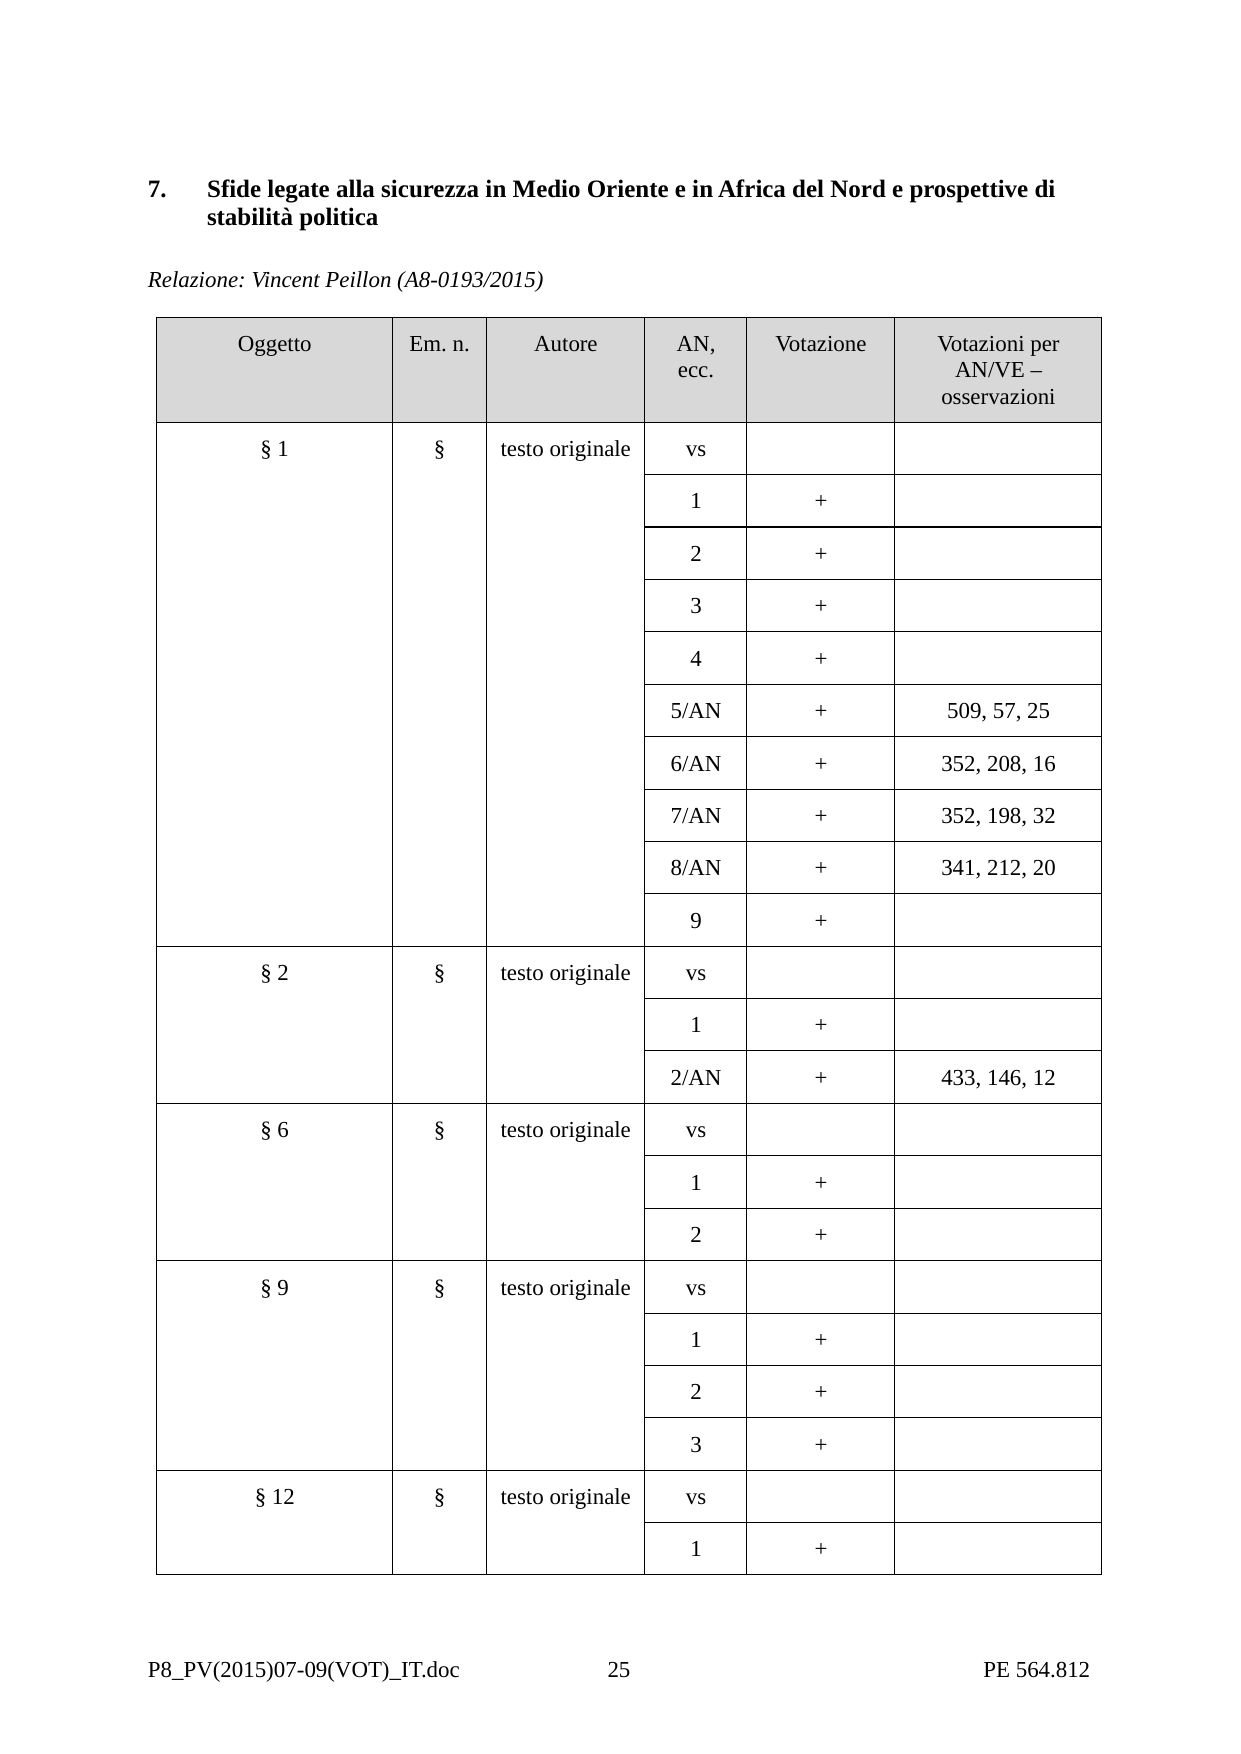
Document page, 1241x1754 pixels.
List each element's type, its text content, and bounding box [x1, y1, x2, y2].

table_cell 341, 212, 20 [895, 842, 1101, 893]
table_cell + [747, 1523, 894, 1574]
table_cell vs [645, 423, 746, 474]
table_cell 1 [645, 1156, 746, 1208]
table_cell 8/AN [645, 842, 746, 893]
table_cell 5/AN [645, 685, 746, 736]
table_cell 4 [645, 632, 746, 684]
table_header Oggetto [157, 318, 392, 422]
table_cell 7/AN [645, 790, 746, 841]
table_cell [895, 1366, 1101, 1417]
table_cell vs [645, 1471, 746, 1522]
table_cell § 1 [157, 423, 392, 946]
table_cell [895, 528, 1101, 579]
table_cell [895, 632, 1101, 684]
table_cell § 2 [157, 947, 392, 1103]
table_header AN, ecc. [645, 318, 746, 422]
table_cell testo originale [487, 947, 644, 1103]
table_cell [895, 999, 1101, 1050]
table_header Em. n. [393, 318, 486, 422]
table_cell 3 [645, 580, 746, 631]
table_cell [895, 475, 1101, 526]
table_cell testo originale [487, 1104, 644, 1260]
table_cell § [393, 1471, 486, 1574]
table_cell § [393, 1104, 486, 1260]
table_cell [895, 1314, 1101, 1365]
table_cell testo originale [487, 423, 644, 946]
table_cell 352, 198, 32 [895, 790, 1101, 841]
table_cell 1 [645, 1314, 746, 1365]
table_cell + [747, 737, 894, 788]
table_cell [747, 1261, 894, 1312]
table_cell 6/AN [645, 737, 746, 788]
table_cell [895, 1156, 1101, 1208]
table_cell [895, 947, 1101, 998]
table_cell [895, 1471, 1101, 1522]
table_cell vs [645, 947, 746, 998]
table_cell testo originale [487, 1471, 644, 1574]
table_cell + [747, 685, 894, 736]
title Relazione: Vincent Peillon (A8-0193/2015) [148, 267, 1092, 293]
table_cell 2 [645, 1366, 746, 1417]
table_cell testo originale [487, 1261, 644, 1469]
table_cell 2 [645, 1209, 746, 1260]
title Sfide legate alla sicurezza in Medio Oriente e in Africa del Nord e prospettive di stabilità politica [148, 174, 1092, 231]
table_cell 509, 57, 25 [895, 685, 1101, 736]
table_cell 433, 146, 12 [895, 1051, 1101, 1103]
table_cell 2 [645, 528, 746, 579]
table_cell 352, 208, 16 [895, 737, 1101, 788]
table_cell 1 [645, 1523, 746, 1574]
table_cell § 9 [157, 1261, 392, 1469]
table_cell + [747, 1418, 894, 1469]
table_cell [895, 1104, 1101, 1155]
table_cell § [393, 947, 486, 1103]
table_cell § 6 [157, 1104, 392, 1260]
table_cell § 12 [157, 1471, 392, 1574]
table_cell + [747, 1209, 894, 1260]
table_cell [895, 1261, 1101, 1312]
table_cell vs [645, 1104, 746, 1155]
table_cell + [747, 475, 894, 526]
table_cell [747, 423, 894, 474]
table_cell § [393, 1261, 486, 1469]
table_cell [895, 1209, 1101, 1260]
table_cell [895, 423, 1101, 474]
table_cell + [747, 842, 894, 893]
table_cell + [747, 528, 894, 579]
table_cell + [747, 1156, 894, 1208]
table_cell 2/AN [645, 1051, 746, 1103]
table_cell [747, 1104, 894, 1155]
table_cell vs [645, 1261, 746, 1312]
table_header Votazioni per AN/VE – osservazioni [895, 318, 1101, 422]
table_cell + [747, 632, 894, 684]
table_cell [895, 1523, 1101, 1574]
table_cell [747, 1471, 894, 1522]
table_cell + [747, 790, 894, 841]
table_cell [895, 580, 1101, 631]
table_cell + [747, 1051, 894, 1103]
table_cell + [747, 999, 894, 1050]
table_cell + [747, 894, 894, 946]
table_header Autore [487, 318, 644, 422]
table_cell + [747, 1314, 894, 1365]
table_header Votazione [747, 318, 894, 422]
table_cell 1 [645, 475, 746, 526]
table_cell 3 [645, 1418, 746, 1469]
table_cell + [747, 580, 894, 631]
table_cell [895, 894, 1101, 946]
table_cell 1 [645, 999, 746, 1050]
table_cell [747, 947, 894, 998]
table_cell + [747, 1366, 894, 1417]
table_cell 9 [645, 894, 746, 946]
table_cell [895, 1418, 1101, 1469]
table_cell § [393, 423, 486, 946]
